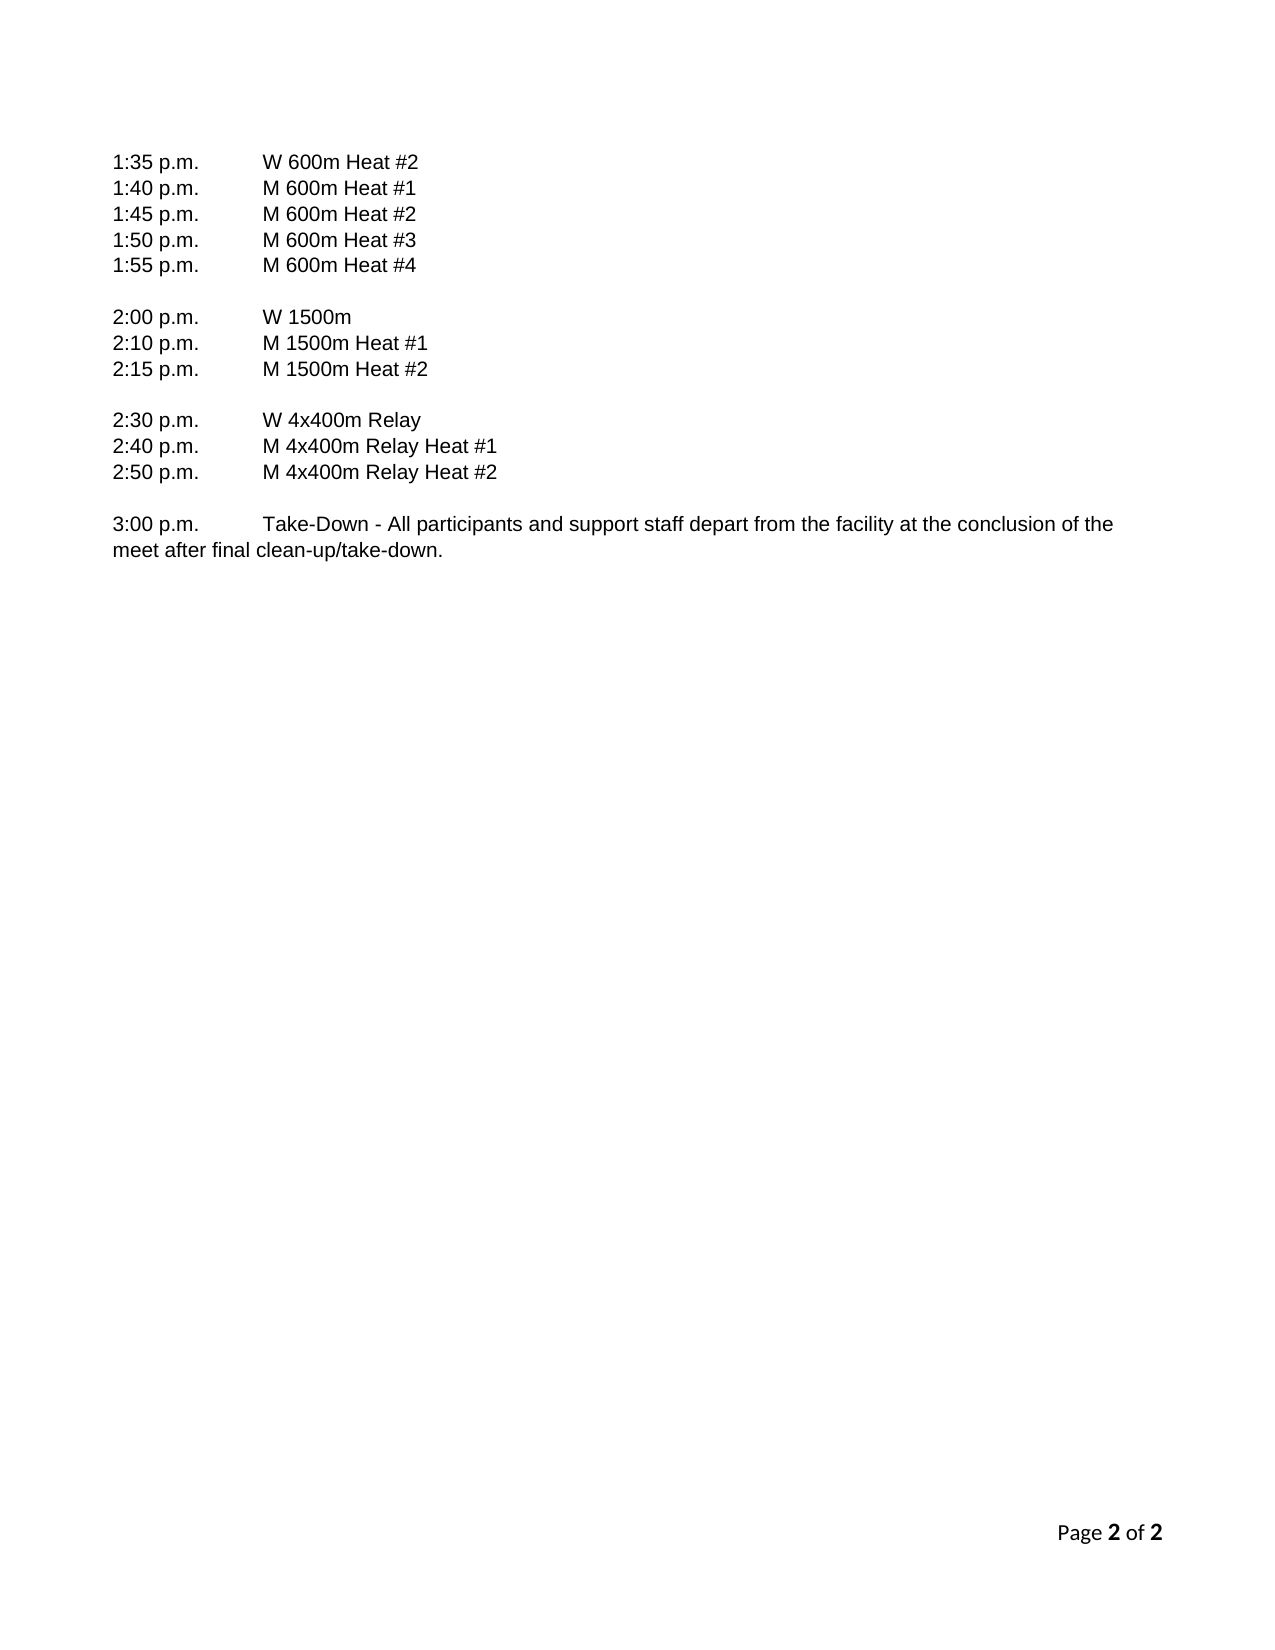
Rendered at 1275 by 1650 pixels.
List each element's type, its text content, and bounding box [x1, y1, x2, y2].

text 2:40 p.m. M 4x400m Relay Heat #1 [112, 434, 1162, 458]
text 1:35 p.m. W 600m Heat #2 [112, 150, 1162, 174]
text 1:45 p.m. M 600m Heat #2 [112, 202, 1162, 226]
text 2:00 p.m. W 1500m [112, 305, 1162, 329]
text 3:00 p.m. Take-Down - All participants and support staff depart from the facility at the conclusion of the meet after final clean-up/take-down. [112, 512, 1162, 561]
text 2:50 p.m. M 4x400m Relay Heat #2 [112, 460, 1162, 484]
text 2:30 p.m. W 4x400m Relay [112, 408, 1162, 432]
text 1:40 p.m. M 600m Heat #1 [112, 176, 1162, 200]
text 1:55 p.m. M 600m Heat #4 [112, 253, 1162, 277]
text 1:50 p.m. M 600m Heat #3 [112, 227, 1162, 251]
text 2:15 p.m. M 1500m Heat #2 [112, 357, 1162, 381]
text 2:10 p.m. M 1500m Heat #1 [112, 331, 1162, 355]
